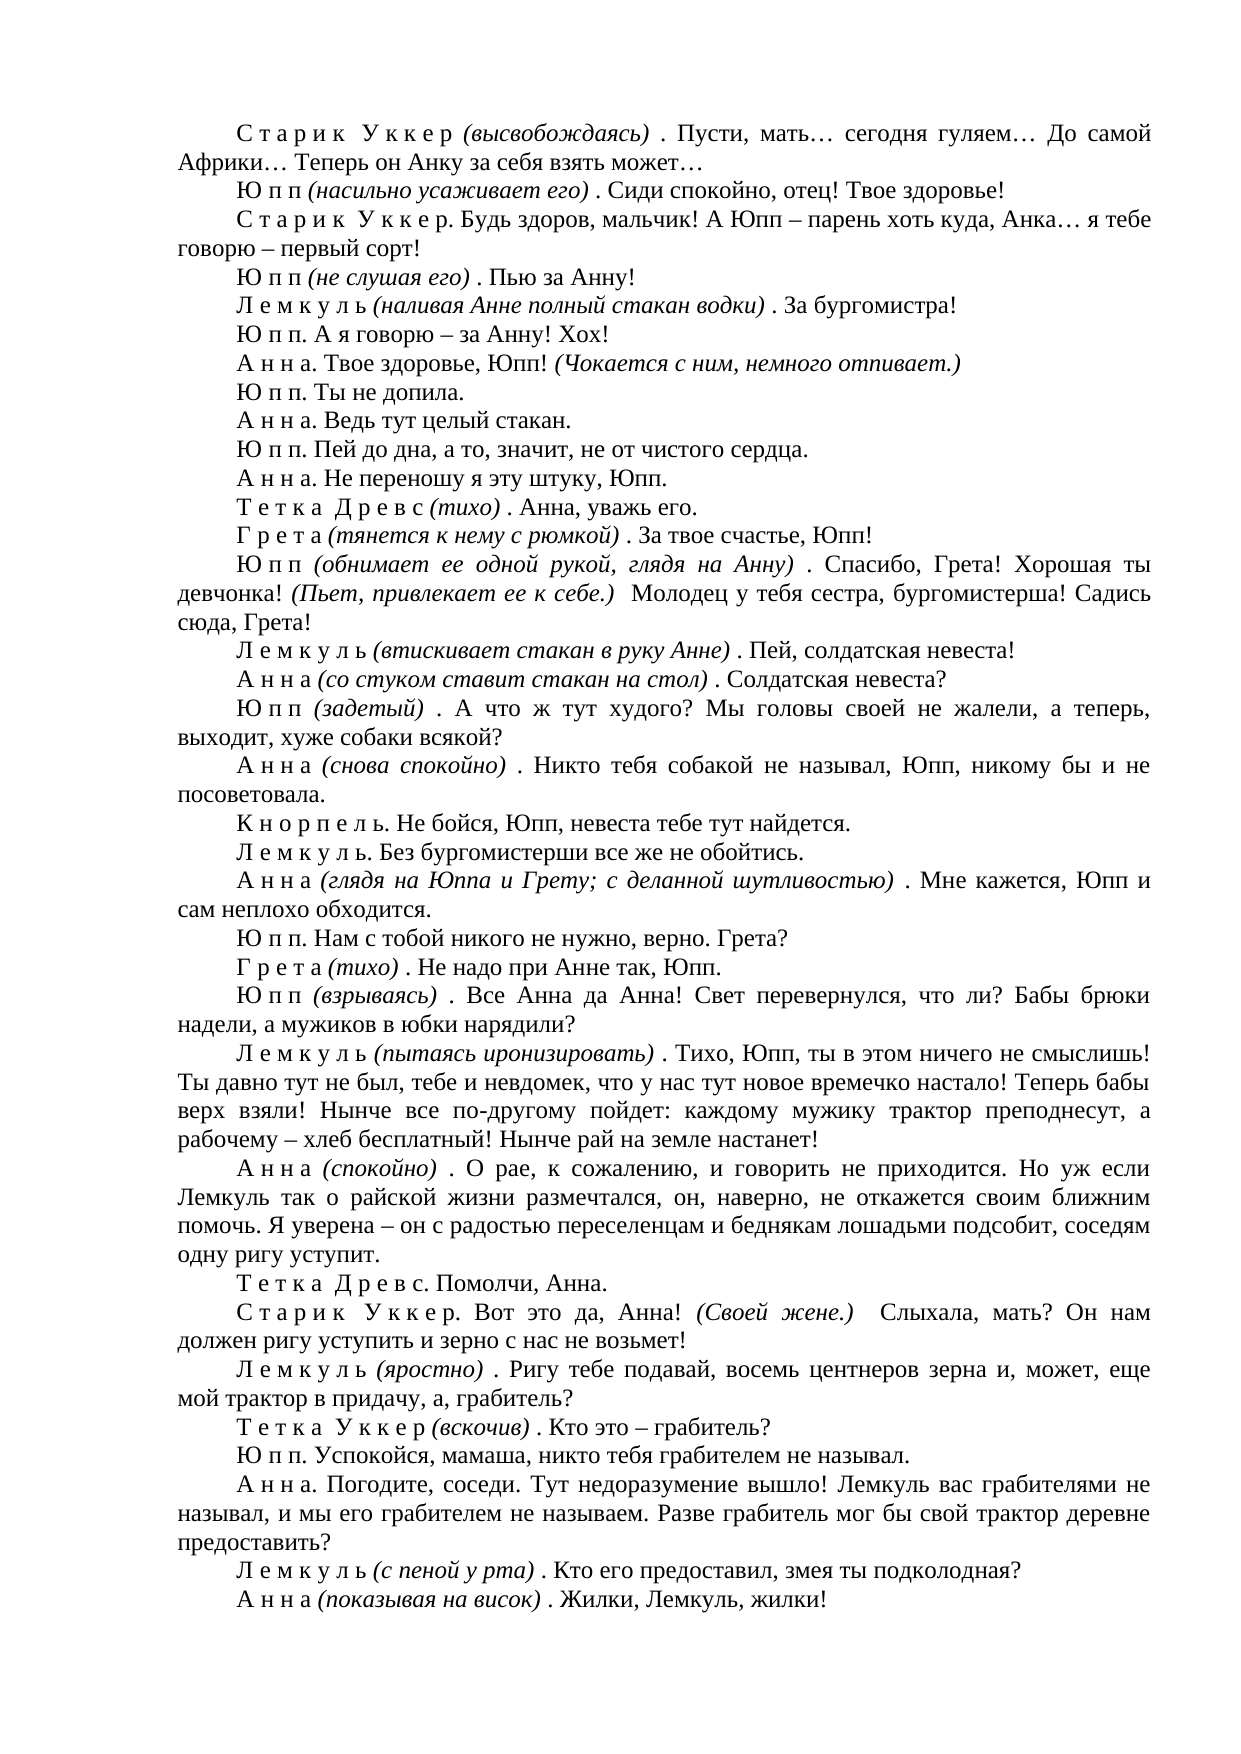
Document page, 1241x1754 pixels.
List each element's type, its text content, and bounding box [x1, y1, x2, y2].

text К н о р п е л ь. Не бойся, Юпп, невеста тебе тут найдется. [177, 808, 1152, 837]
text А н н а. Твое здоровье, Юпп! (Чокается с ним, немного отпивает.) [177, 348, 1152, 377]
text С т а р и к У к к е р. Будь здоров, мальчик! А Юпп – парень хоть куда, Анка… я тебе говорю – первый сорт! [177, 204, 1152, 262]
text Ю п п. Нам с тобой никого не нужно, верно. Грета? [177, 923, 1152, 952]
text Ю п п (не слушая его) . Пью за Анну! [177, 262, 1152, 291]
text С т а р и к У к к е р. Вот это да, Анна! (Своей жене.) Слыхала, мать? Он нам должен ригу уступить и зерно с нас не возьмет! [177, 1297, 1152, 1354]
text А н н а. Погодите, соседи. Тут недоразумение вышло! Лемкуль вас грабителями не называл, и мы его грабителем не называем. Разве грабитель мог бы свой трактор деревне предоставить? [177, 1469, 1152, 1556]
text А н н а. Не переношу я эту штуку, Юпп. [177, 463, 1152, 492]
text Л е м к у л ь (втискивает стакан в руку Анне) . Пей, солдатская невеста! [177, 636, 1152, 664]
text Ю п п (взрываясь) . Все Анна да Анна! Свет перевернулся, что ли? Бабы брюки надели, а мужиков в юбки нарядили? [177, 981, 1152, 1038]
text Л е м к у л ь. Без бургомистерши все же не обойтись. [177, 837, 1152, 866]
text Л е м к у л ь (яростно) . Ригу тебе подавай, восемь центнеров зерна и, может, еще мой трактор в придачу, а, грабитель? [177, 1354, 1152, 1412]
text Ю п п (обнимает ее одной рукой, глядя на Анну) . Спасибо, Грета! Хорошая ты девчонка! (Пьет, привлекает ее к себе.) Молодец у тебя сестра, бургомистерша! Садись сюда, Грета! [177, 549, 1152, 636]
text Г р е т а (тянется к нему с рюмкой) . За твое счастье, Юпп! [177, 521, 1152, 549]
text А н н а (со стуком ставит стакан на стол) . Солдатская невеста? [177, 664, 1152, 693]
text Л е м к у л ь (наливая Анне полный стакан водки) . За бургомистра! [177, 291, 1152, 319]
text Т е т к а У к к е р (вскочив) . Кто это – грабитель? [177, 1412, 1152, 1441]
text Ю п п (насильно усаживает его) . Сиди спокойно, отец! Твое здоровье! [177, 176, 1152, 204]
text Л е м к у л ь (с пеной у рта) . Кто его предоставил, змея ты подколодная? [177, 1556, 1152, 1584]
text А н н а. Ведь тут целый стакан. [177, 406, 1152, 434]
text Т е т к а Д р е в с. Помолчи, Анна. [177, 1268, 1152, 1297]
text А н н а (спокойно) . О рае, к сожалению, и говорить не приходится. Но уж если Лемкуль так о райской жизни размечтался, он, наверно, не откажется своим ближним помочь. Я уверена – он с радостью переселенцам и беднякам лошадьми подсобит, соседям одну ригу уступит. [177, 1153, 1152, 1268]
text Ю п п. Ты не допила. [177, 377, 1152, 406]
text Ю п п (задетый) . А что ж тут худого? Мы головы своей не жалели, а теперь, выходит, хуже собаки всякой? [177, 693, 1152, 751]
text Ю п п. Успокойся, мамаша, никто тебя грабителем не называл. [177, 1441, 1152, 1469]
text А н н а (глядя на Юппа и Грету; с деланной шутливостью) . Мне кажется, Юпп и сам неплохо обходится. [177, 866, 1152, 923]
text Ю п п. А я говорю – за Анну! Хох! [177, 319, 1152, 348]
text С т а р и к У к к е р (высвобождаясь) . Пусти, мать… сегодня гуляем… До самой Африки… Теперь он Анку за себя взять может… [177, 118, 1152, 176]
text А н н а (показывая на висок) . Жилки, Лемкуль, жилки! [177, 1584, 1152, 1613]
text Л е м к у л ь (пытаясь иронизировать) . Тихо, Юпп, ты в этом ничего не смыслишь! Ты давно тут не был, тебе и невдомек, что у нас тут новое времечко настало! Теперь бабы верх взяли! Нынче все по-другому пойдет: каждому мужику трактор преподнесут, а рабочему – хлеб бесплатный! Нынче рай на земле настанет! [177, 1038, 1152, 1153]
text Ю п п. Пей до дна, а то, значит, не от чистого сердца. [177, 434, 1152, 463]
text Г р е т а (тихо) . Не надо при Анне так, Юпп. [177, 952, 1152, 981]
text Т е т к а Д р е в с (тихо) . Анна, уважь его. [177, 492, 1152, 521]
text А н н а (снова спокойно) . Никто тебя собакой не называл, Юпп, никому бы и не посоветовала. [177, 751, 1152, 808]
